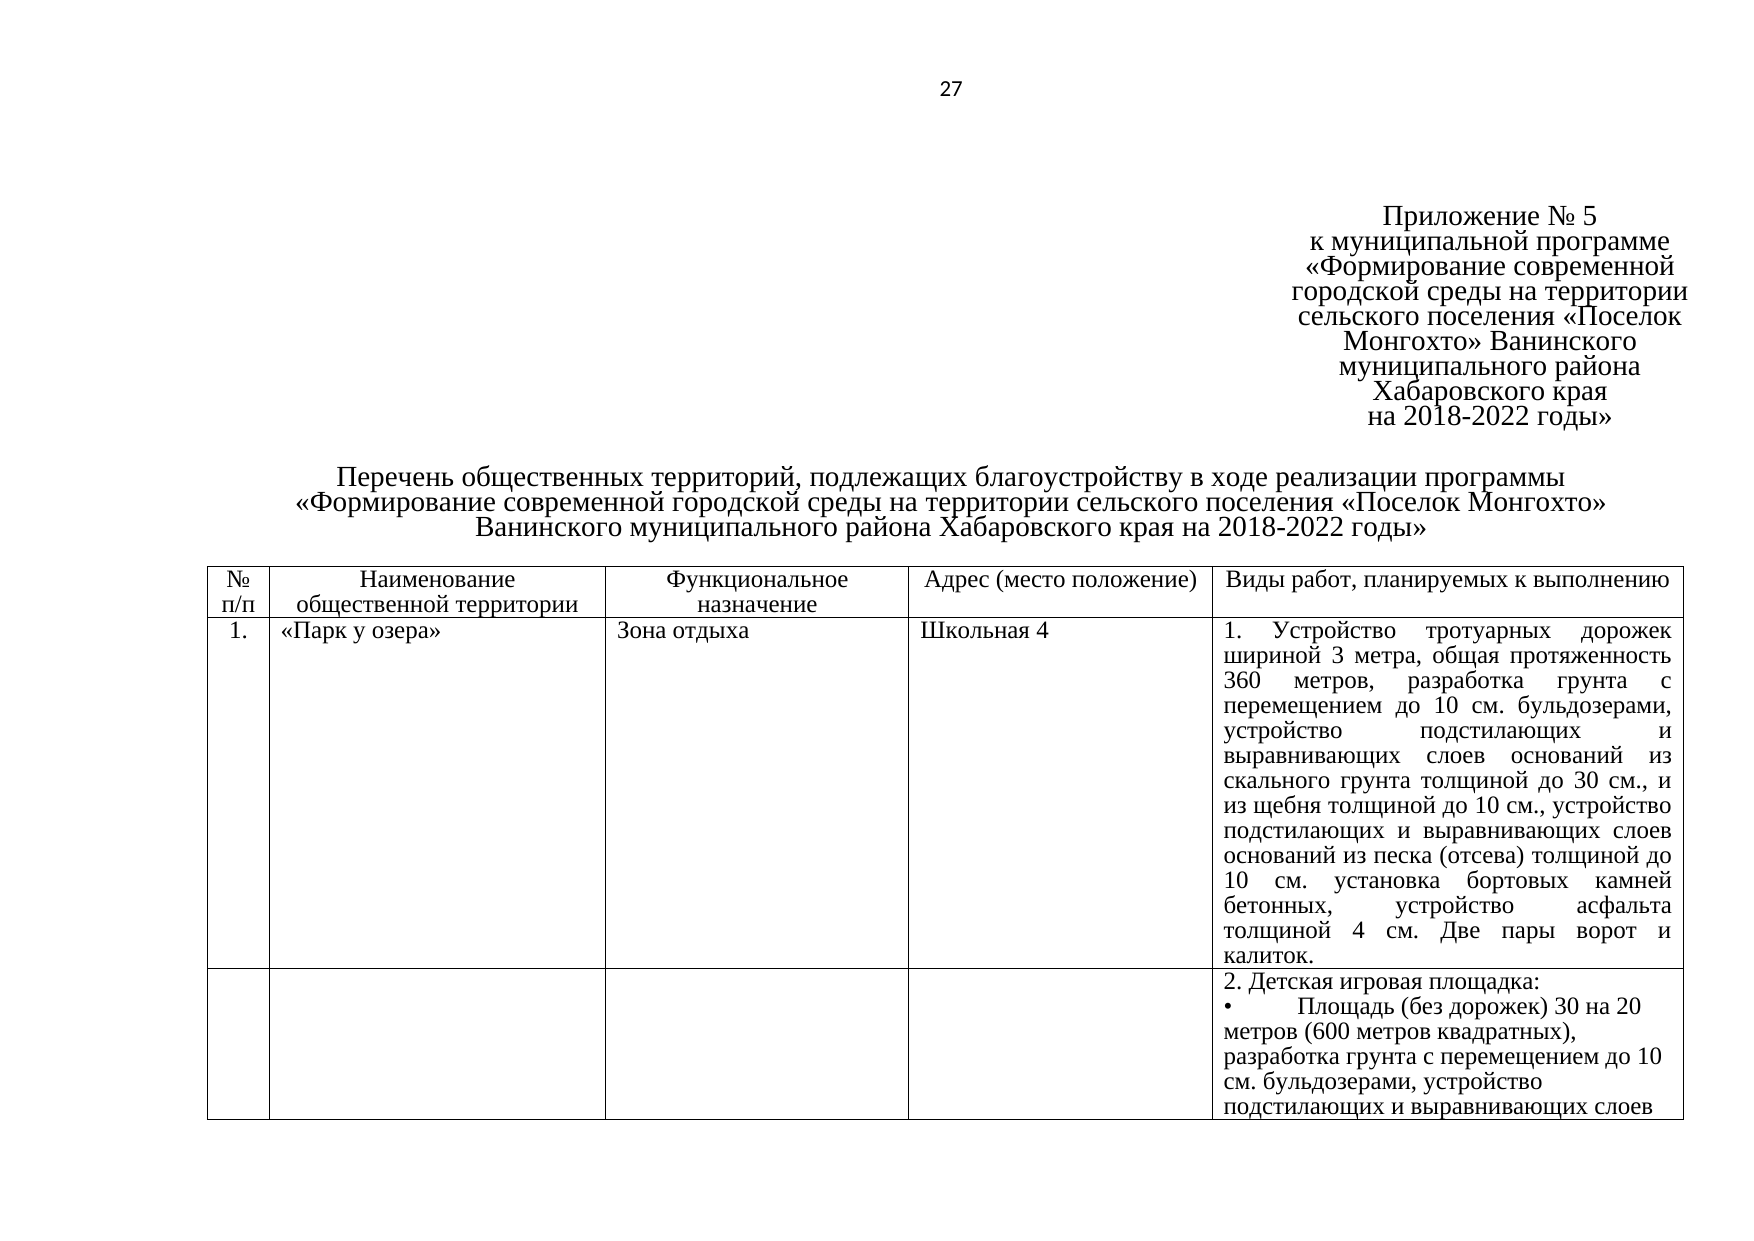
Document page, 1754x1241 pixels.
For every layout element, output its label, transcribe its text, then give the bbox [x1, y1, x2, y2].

table_cell [208, 969, 269, 1119]
text Приложение № 5 [1285, 205, 1695, 230]
table_cell [909, 969, 1212, 1119]
table_header Наименование общественной территории [270, 567, 605, 617]
text Перечень общественных территорий, подлежащих благоустройству в ходе реализации программы [207, 466, 1695, 491]
text «Формирование современной городской среды на территории сельского поселения «Поселок Монгохто» [207, 491, 1695, 516]
table_header Виды работ, планируемых к выполнению [1213, 567, 1683, 617]
table_header № п/п [208, 567, 269, 617]
table_cell Школьная 4 [909, 618, 1212, 968]
text Ванинского муниципального района Хабаровского края на 2018-2022 годы» [207, 516, 1695, 541]
text «Формирование современной городской среды на территории сельского поселения «Поселок Монгохто» Ванинского муниципального района Хабаровского края [1285, 255, 1695, 405]
table_header Функциональное назначение [606, 567, 908, 617]
table_cell [270, 969, 605, 1119]
table_cell «Парк у озера» [270, 618, 605, 968]
table_cell [606, 969, 908, 1119]
table_cell Зона отдыха [606, 618, 908, 968]
text к муниципальной программе [1285, 230, 1695, 255]
table_header Адрес (место положение) [909, 567, 1212, 617]
table_cell 1. [208, 618, 269, 968]
table_cell 1. Устройство тротуарных дорожек шириной 3 метра, общая протяженность 360 метров, разработка грунта с перемещением до 10 см. бульдозерами, устройство подстилающих и выравнивающих слоев оснований из скального грунта толщиной до 30 см., и из щебня толщиной до 10 см., устройство подстилающих и выравнивающих слоев оснований из песка (отсева) толщиной до 10 см. установка бортовых камней бетонных, устройство асфальта толщиной 4 см. Две пары ворот и калиток. [1213, 618, 1683, 968]
text на 2018-2022 годы» [1285, 405, 1695, 430]
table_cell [1213, 969, 1683, 1119]
